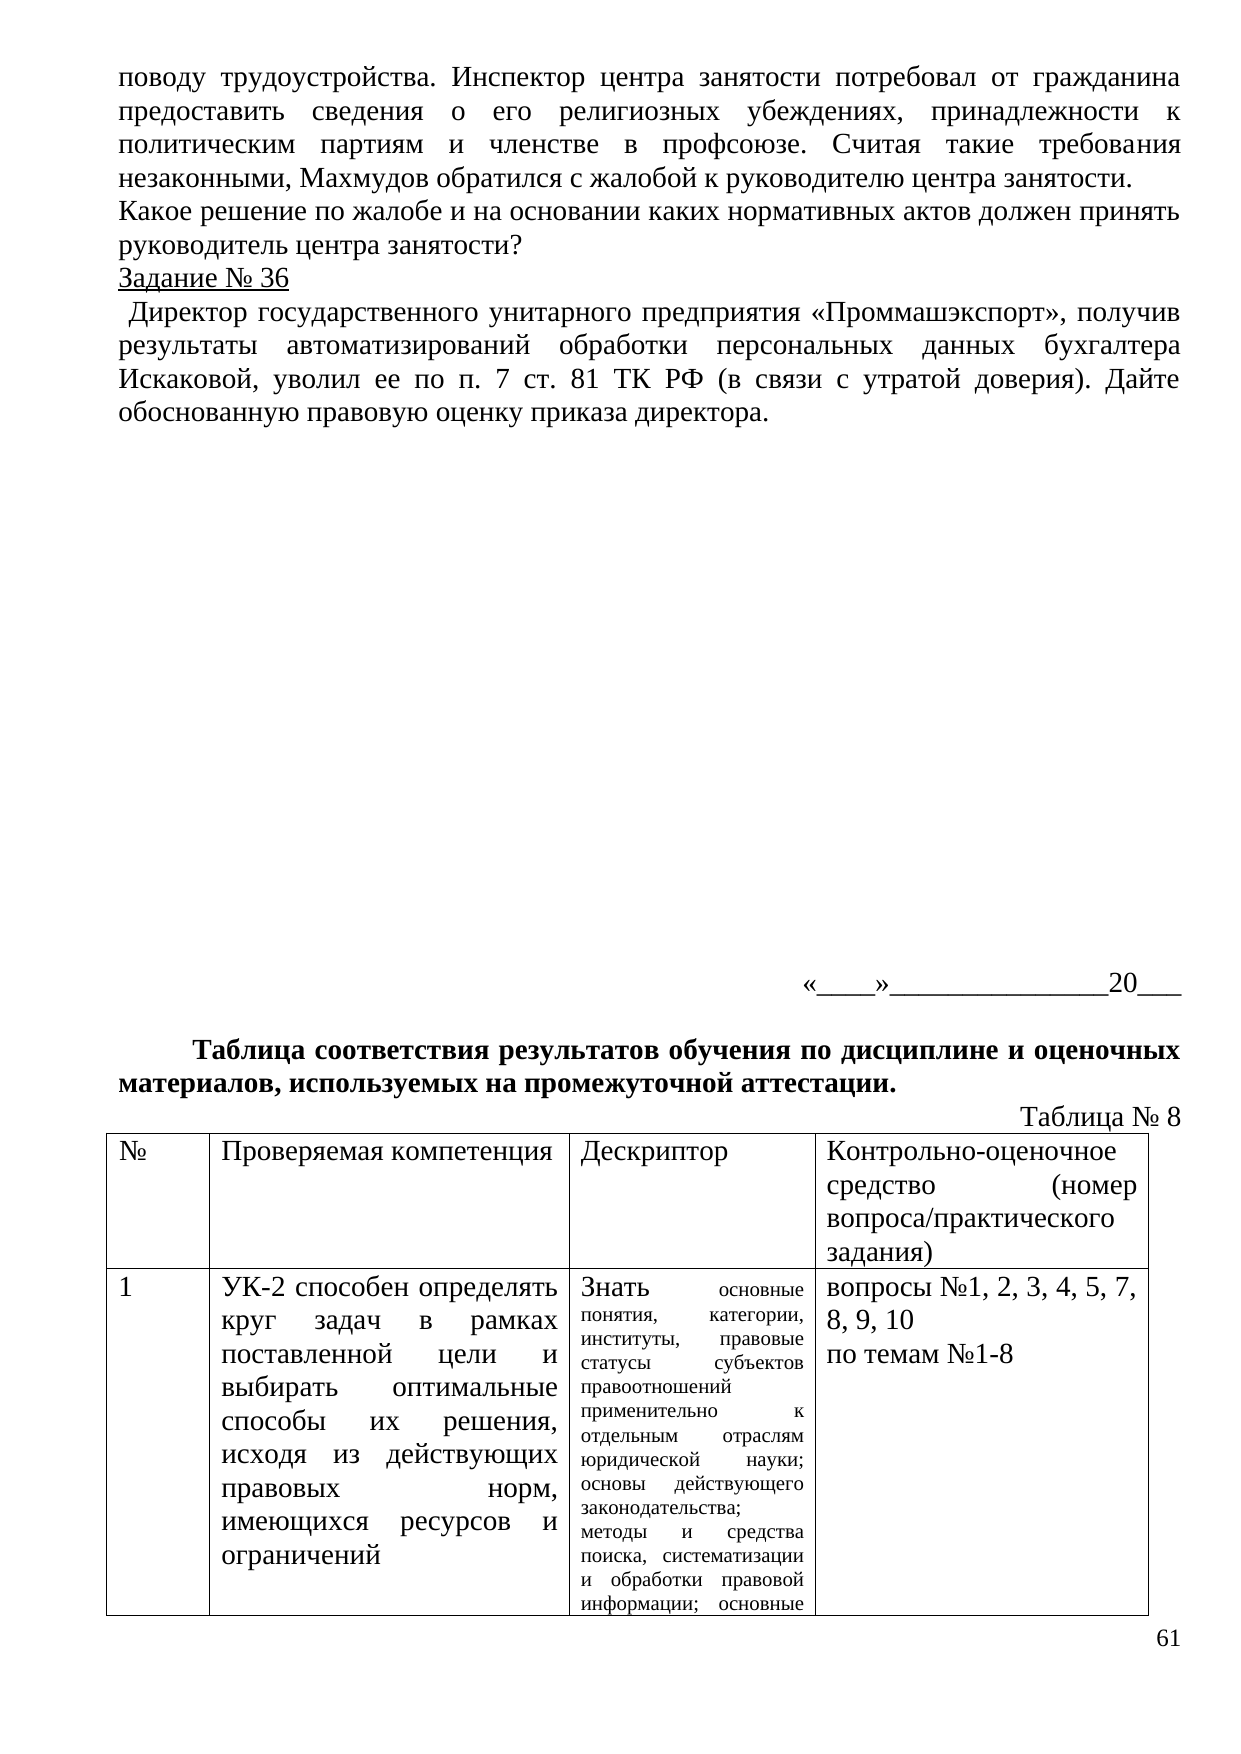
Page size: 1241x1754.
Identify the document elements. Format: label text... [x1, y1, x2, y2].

table_header Контрольно-оценочное средство (номер вопроса/практического задания) [816, 1134, 1148, 1268]
text Таблица соответствия результатов обучения по дисциплине и оценочных материалов, используемых на промежуточной аттестации. [118, 1032, 1181, 1099]
text Таблица № 8 [118, 1099, 1181, 1132]
table_header Проверяемая компетенция [210, 1134, 569, 1268]
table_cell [210, 1269, 569, 1615]
table_header № [107, 1134, 209, 1268]
text Задание № 36 [118, 260, 1181, 294]
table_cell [816, 1269, 1148, 1615]
text Какое решение по жалобе и на основании каких нормативных актов должен принять руководитель центра занятости? [118, 193, 1181, 260]
text Директор государственного унитарного предприятия «Проммашэкспорт», получив результаты автоматизирований обработки персональных данных бухгалтера Искаковой, уволил ее по п. 7 ст. 81 ТК РФ (в связи с утратой доверия). Дайте обоснованную правовую оценку приказа директора. [118, 294, 1181, 428]
table_cell 1 [107, 1269, 209, 1615]
text «____»_______________20___ [118, 965, 1181, 998]
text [118, 59, 1181, 193]
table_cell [570, 1269, 815, 1615]
table_header Дескриптор [570, 1134, 815, 1268]
